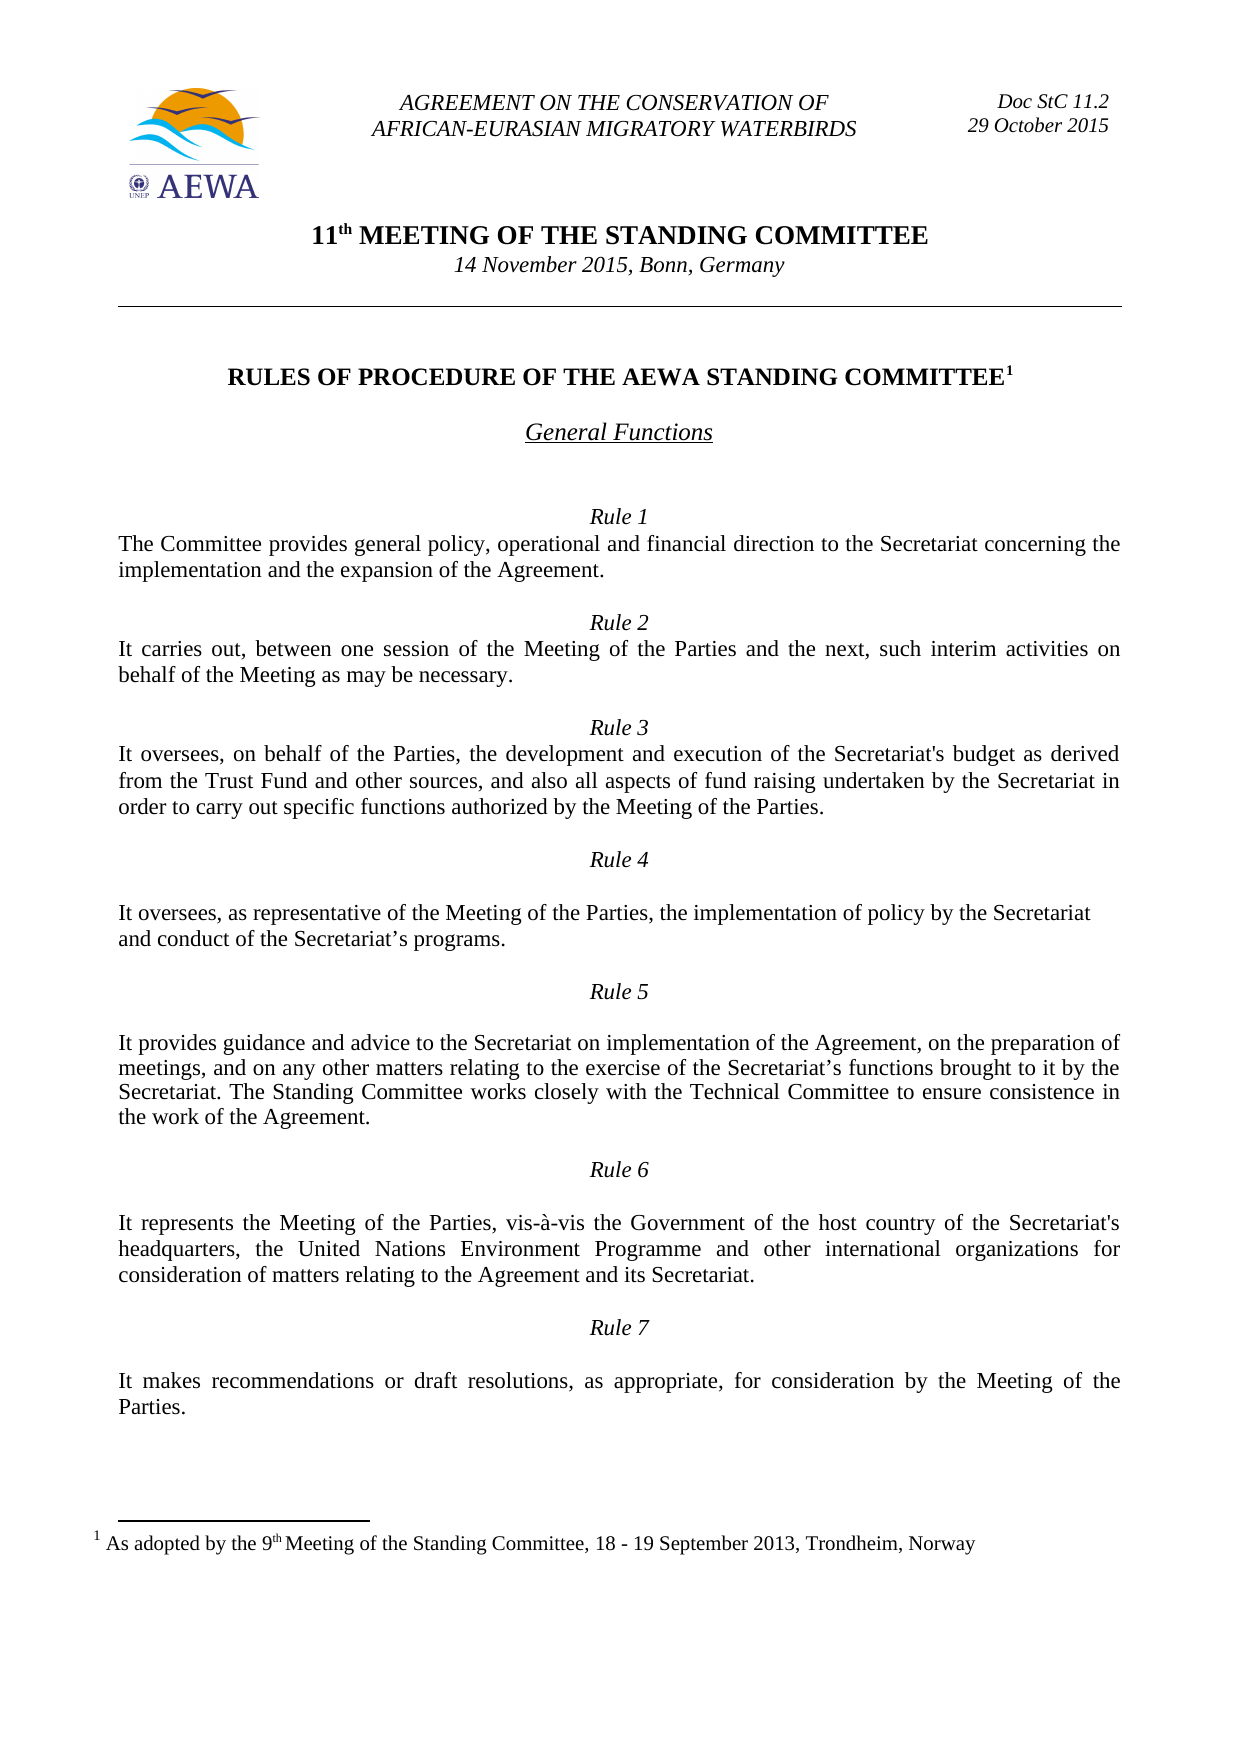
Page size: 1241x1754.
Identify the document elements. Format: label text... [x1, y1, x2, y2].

text It oversees, as representative of the Meeting of the Parties, the implementation of policy by the Secretariat and conduct of the Secretariat’s programs. [118, 899, 1122, 951]
picture [129, 88, 261, 198]
subtitle Rule 5 [118, 978, 1122, 1004]
text It oversees, on behalf of the Parties, the development and execution of the Secretariat's budget as derived from the Trust Fund and other sources, and also all aspects of fund raising undertaken by the Secretariat in order to carry out specific functions authorized by the Meeting of the Parties. [118, 741, 1122, 819]
text It carries out, between one session of the Meeting of the Parties and the next, such interim activities on behalf of the Meeting as may be necessary. [118, 635, 1122, 688]
subtitle Rule 2 [118, 609, 1122, 635]
text It provides guidance and advice to the Secretariat on implementation of the Agreement, on the preparation of meetings, and on any other matters relating to the exercise of the Secretariat’s functions brought to it by the Secretariat. The Standing Committee works closely with the Technical Committee to ensure consistence in the work of the Agreement. [118, 1030, 1122, 1129]
subtitle Rule 1 [118, 503, 1122, 530]
subtitle Rule 6 [118, 1156, 1122, 1182]
text RULES OF PROCEDURE OF THE AEWA STANDING COMMITTEE [118, 364, 1122, 391]
text It makes recommendations or draft resolutions, as appropriate, for consideration by the Meeting of the Parties. [118, 1367, 1122, 1419]
text It represents the Meeting of the Parties, vis-à-vis the Government of the host country of the Secretariat's headquarters, the United Nations Environment Programme and other international organizations for consideration of matters relating to the Agreement and its Secretariat. [118, 1208, 1122, 1288]
subtitle General Functions [118, 417, 1122, 446]
subtitle Rule 3 [118, 714, 1122, 741]
text The Committee provides general policy, operational and financial direction to the Secretariat concerning the implementation and the expansion of the Agreement. [118, 530, 1122, 582]
subtitle Rule 7 [118, 1314, 1122, 1340]
subtitle Rule 4 [118, 846, 1122, 872]
